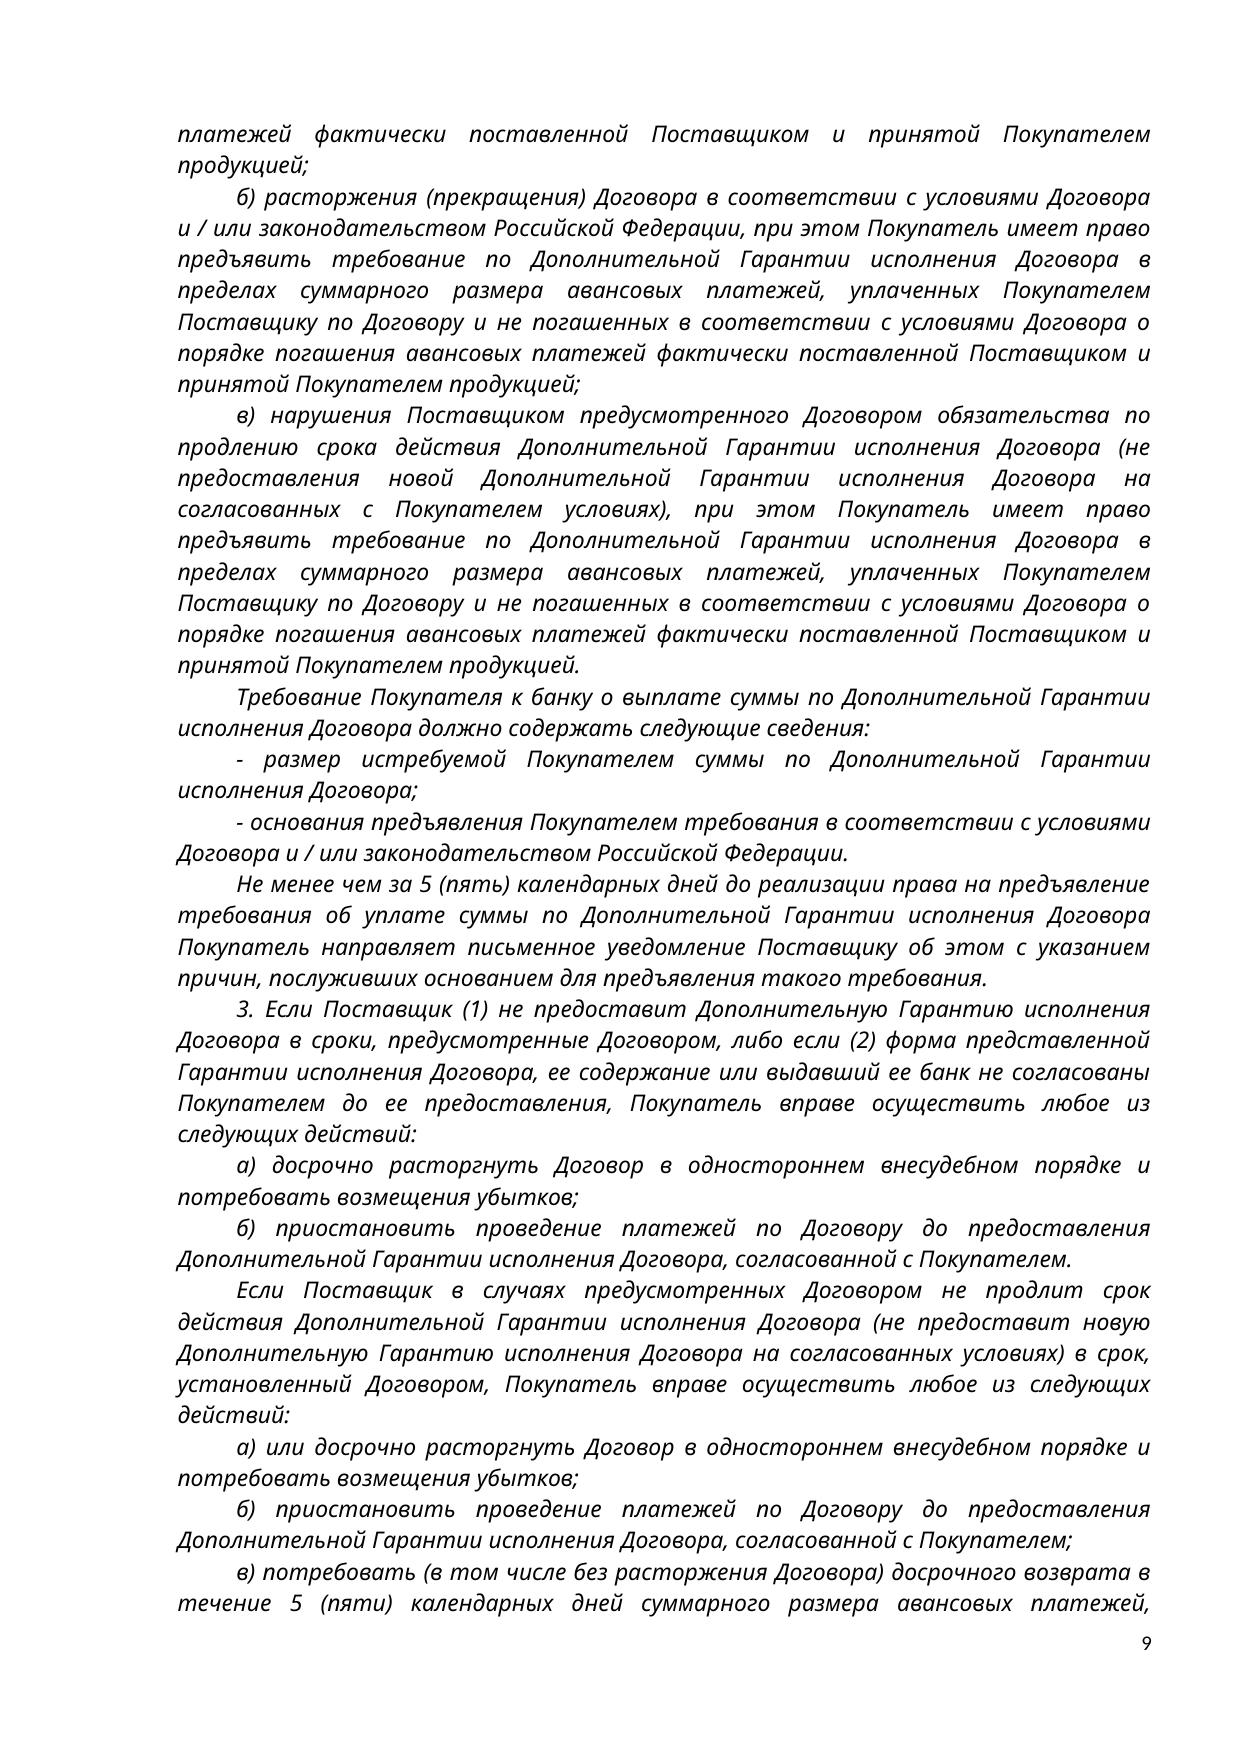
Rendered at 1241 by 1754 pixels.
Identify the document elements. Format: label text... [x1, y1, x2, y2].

text а) досрочно расторгнуть Договор в одностороннем внесудебном порядке и потребовать возмещения убытков; [177, 1149, 1152, 1212]
text 3. Если Поставщик (1) не предоставит Дополнительную Гарантию исполнения Договора в сроки, предусмотренные Договором, либо если (2) форма представленной Гарантии исполнения Договора, ее содержание или выдавший ее банк не согласованы Покупателем до ее предоставления, Покупатель вправе осуществить любое из следующих действий: [177, 993, 1152, 1149]
text б) расторжения (прекращения) Договора в соответствии с условиями Договора и / или законодательством Российской Федерации, при этом Покупатель имеет право предъявить требование по Дополнительной Гарантии исполнения Договора в пределах суммарного размера авансовых платежей, уплаченных Покупателем Поставщику по Договору и не погашенных в соответствии с условиями Договора о порядке погашения авансовых платежей фактически поставленной Поставщиком и принятой Покупателем продукцией; [177, 181, 1152, 399]
text в) нарушения Поставщиком предусмотренного Договором обязательства по продлению срока действия Дополнительной Гарантии исполнения Договора (не предоставления новой Дополнительной Гарантии исполнения Договора на согласованных с Покупателем условиях), при этом Покупатель имеет право предъявить требование по Дополнительной Гарантии исполнения Договора в пределах суммарного размера авансовых платежей, уплаченных Покупателем Поставщику по Договору и не погашенных в соответствии с условиями Договора о порядке погашения авансовых платежей фактически поставленной Поставщиком и принятой Покупателем продукцией. [177, 399, 1152, 681]
text б) приостановить проведение платежей по Договору до предоставления Дополнительной Гарантии исполнения Договора, согласованной с Покупателем; [177, 1493, 1152, 1556]
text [177, 118, 1152, 181]
text Если Поставщик в случаях предусмотренных Договором не продлит срок действия Дополнительной Гарантии исполнения Договора (не предоставит новую Дополнительную Гарантию исполнения Договора на согласованных условиях) в срок, установленный Договором, Покупатель вправе осуществить любое из следующих действий: [177, 1274, 1152, 1431]
text - основания предъявления Покупателем требования в соответствии с условиями Договора и / или законодательством Российской Федерации. [177, 806, 1152, 868]
text а) или досрочно расторгнуть Договор в одностороннем внесудебном порядке и потребовать возмещения убытков; [177, 1431, 1152, 1493]
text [177, 1556, 1152, 1618]
text Не менее чем за 5 (пять) календарных дней до реализации права на предъявление требования об уплате суммы по Дополнительной Гарантии исполнения Договора Покупатель направляет письменное уведомление Поставщику об этом с указанием причин, послуживших основанием для предъявления такого требования. [177, 868, 1152, 993]
text б) приостановить проведение платежей по Договору до предоставления Дополнительной Гарантии исполнения Договора, согласованной с Покупателем. [177, 1212, 1152, 1274]
text - размер истребуемой Покупателем суммы по Дополнительной Гарантии исполнения Договора; [177, 743, 1152, 806]
text Требование Покупателя к банку о выплате суммы по Дополнительной Гарантии исполнения Договора должно содержать следующие сведения: [177, 681, 1152, 743]
